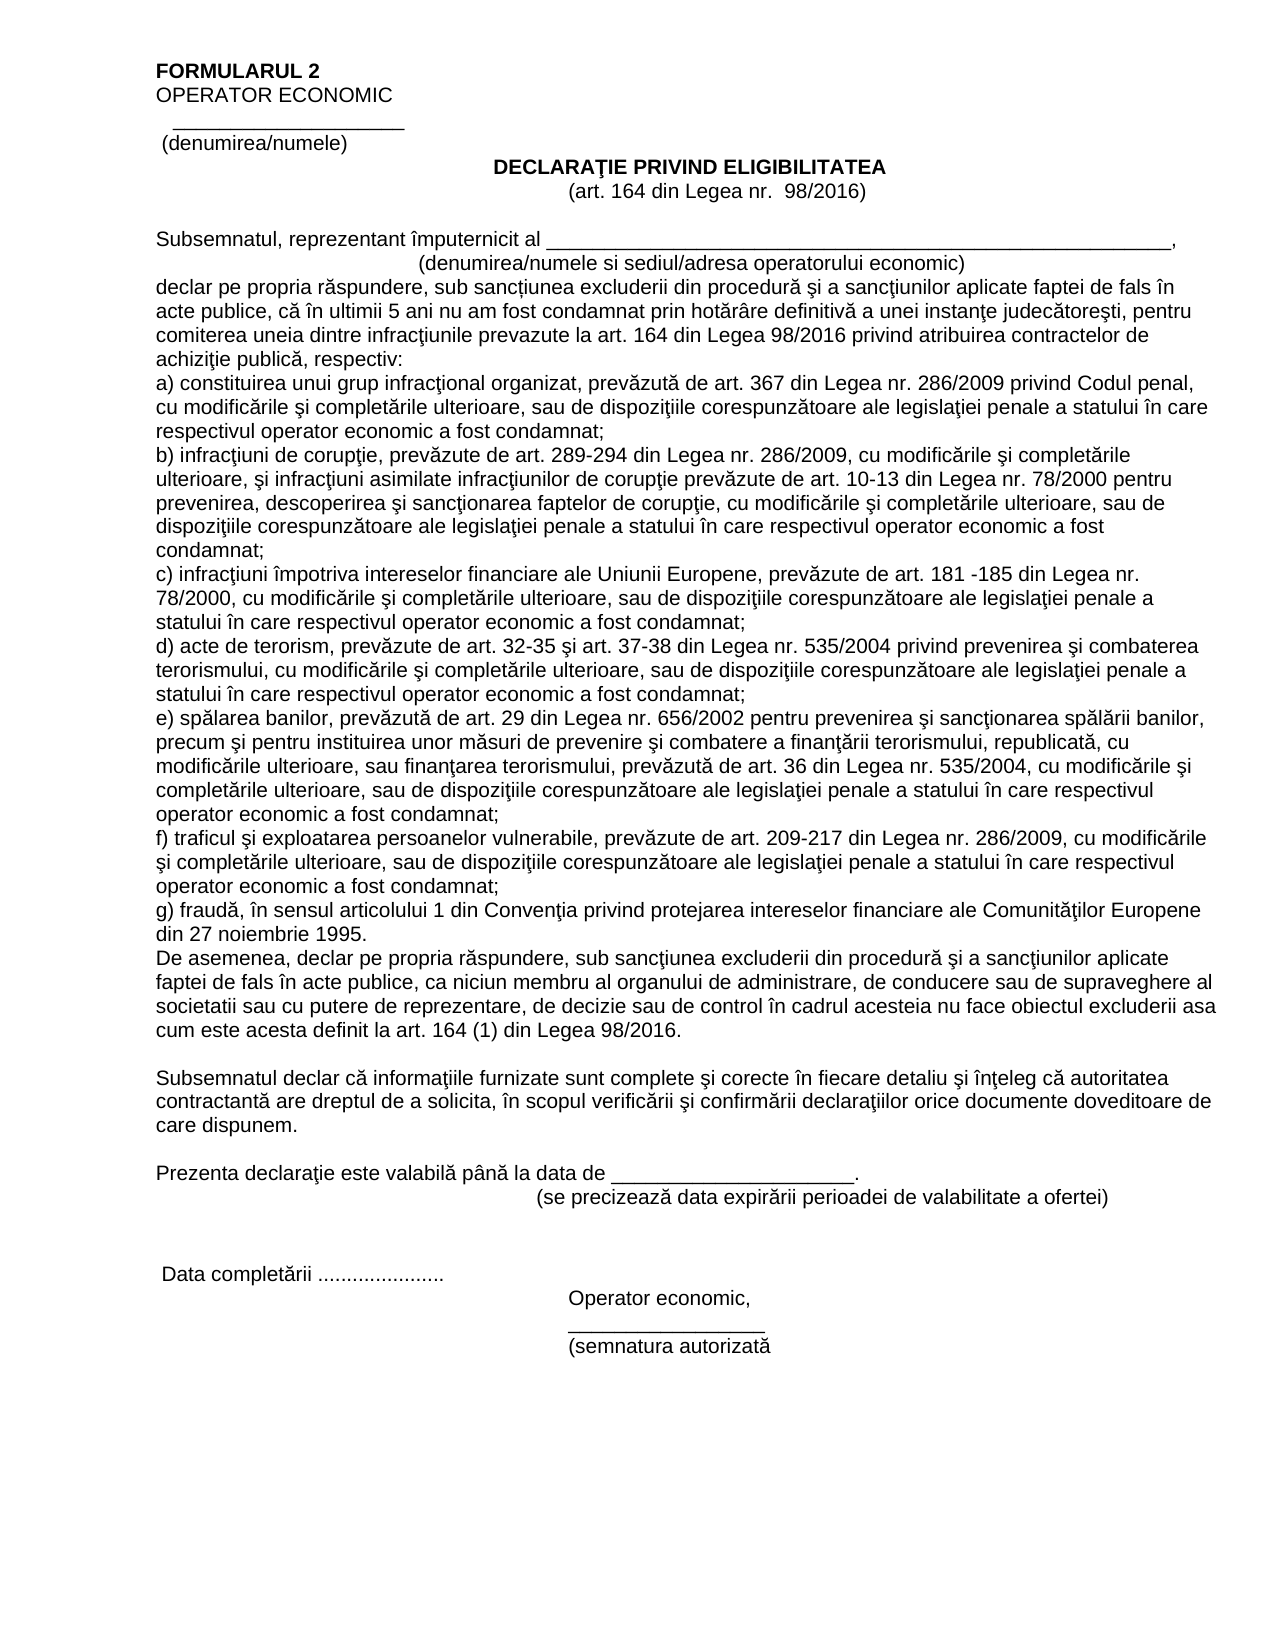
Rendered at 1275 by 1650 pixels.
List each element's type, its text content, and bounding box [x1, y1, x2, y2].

text DECLARAŢIE PRIVIND ELIGIBILITATEA [456, 155, 1219, 179]
text (denumirea/numele si sediul/adresa operatorului economic) [156, 251, 1219, 275]
text g) fraudă, în sensul articolului 1 din Convenţia privind protejarea intereselor financiare ale Comunităţilor Europene din 27 noiembrie 1995. [156, 898, 1219, 946]
text (semnatura autorizată [156, 1334, 1219, 1358]
text Operator economic, [531, 1286, 1219, 1310]
text Subsemnatul, reprezentant împuternicit al ______________________________________________________, [156, 227, 1219, 251]
text f) traficul şi exploatarea persoanelor vulnerabile, prevăzute de art. 209-217 din Legea nr. 286/2009, cu modificările şi completările ulterioare, sau de dispoziţiile corespunzătoare ale legislaţiei penale a statului în care respectivul operator economic a fost condamnat; [156, 826, 1219, 898]
text declar pe propria răspundere, sub sancțiunea excluderii din procedură şi a sancţiunilor aplicate faptei de fals în acte publice, că în ultimii 5 ani nu am fost condamnat prin hotărâre definitivă a unei instanţe judecătoreşti, pentru comiterea uneia dintre infracţiunile prevazute la art. 164 din Legea 98/2016 privind atribuirea contractelor de achiziţie publică, respectiv: [156, 275, 1219, 371]
text _________________ [156, 1310, 1219, 1334]
text ____________________ [156, 107, 1219, 131]
text OPERATOR ECONOMIC [156, 83, 1219, 107]
text d) acte de terorism, prevăzute de art. 32-35 şi art. 37-38 din Legea nr. 535/2004 privind prevenirea şi combaterea terorismului, cu modificările şi completările ulterioare, sau de dispoziţiile corespunzătoare ale legislaţiei penale a statului în care respectivul operator economic a fost condamnat; [156, 634, 1219, 706]
text FORMULARUL 2 [156, 59, 1219, 83]
text a) constituirea unui grup infracţional organizat, prevăzută de art. 367 din Legea nr. 286/2009 privind Codul penal, cu modificările şi completările ulterioare, sau de dispoziţiile corespunzătoare ale legislaţiei penale a statului în care respectivul operator economic a fost condamnat; [156, 371, 1219, 442]
text (art. 164 din Legea nr. 98/2016) [493, 179, 1219, 203]
text De asemenea, declar pe propria răspundere, sub sancţiunea excluderii din procedură şi a sancţiunilor aplicate faptei de fals în acte publice, ca niciun membru al organului de administrare, de conducere sau de supraveghere al societatii sau cu putere de reprezentare, de decizie sau de control în cadrul acesteia nu face obiectul excluderii asa cum este acesta definit la art. 164 (1) din Legea 98/2016. [156, 946, 1219, 1041]
text (se precizează data expirării perioadei de valabilitate a ofertei) [156, 1185, 1219, 1209]
text Prezenta declaraţie este valabilă până la data de _____________________. [156, 1161, 1219, 1185]
text Data completării ...................... [156, 1262, 1219, 1286]
text Subsemnatul declar că informaţiile furnizate sunt complete şi corecte în fiecare detaliu şi înţeleg că autoritatea contractantă are dreptul de a solicita, în scopul verificării şi confirmării declaraţiilor orice documente doveditoare de care dispunem. [156, 1065, 1219, 1137]
text (denumirea/numele) [156, 131, 1219, 155]
text b) infracţiuni de corupţie, prevăzute de art. 289-294 din Legea nr. 286/2009, cu modificările şi completările ulterioare, şi infracţiuni asimilate infracţiunilor de corupţie prevăzute de art. 10-13 din Legea nr. 78/2000 pentru prevenirea, descoperirea şi sancţionarea faptelor de corupţie, cu modificările şi completările ulterioare, sau de dispoziţiile corespunzătoare ale legislaţiei penale a statului în care respectivul operator economic a fost condamnat; [156, 442, 1219, 562]
text c) infracţiuni împotriva intereselor financiare ale Uniunii Europene, prevăzute de art. 181 -185 din Legea nr. 78/2000, cu modificările şi completările ulterioare, sau de dispoziţiile corespunzătoare ale legislaţiei penale a statului în care respectivul operator economic a fost condamnat; [156, 562, 1219, 634]
text e) spălarea banilor, prevăzută de art. 29 din Legea nr. 656/2002 pentru prevenirea şi sancţionarea spălării banilor, precum şi pentru instituirea unor măsuri de prevenire şi combatere a finanţării terorismului, republicată, cu modificările ulterioare, sau finanţarea terorismului, prevăzută de art. 36 din Legea nr. 535/2004, cu modificările şi completările ulterioare, sau de dispoziţiile corespunzătoare ale legislaţiei penale a statului în care respectivul operator economic a fost condamnat; [156, 706, 1219, 826]
